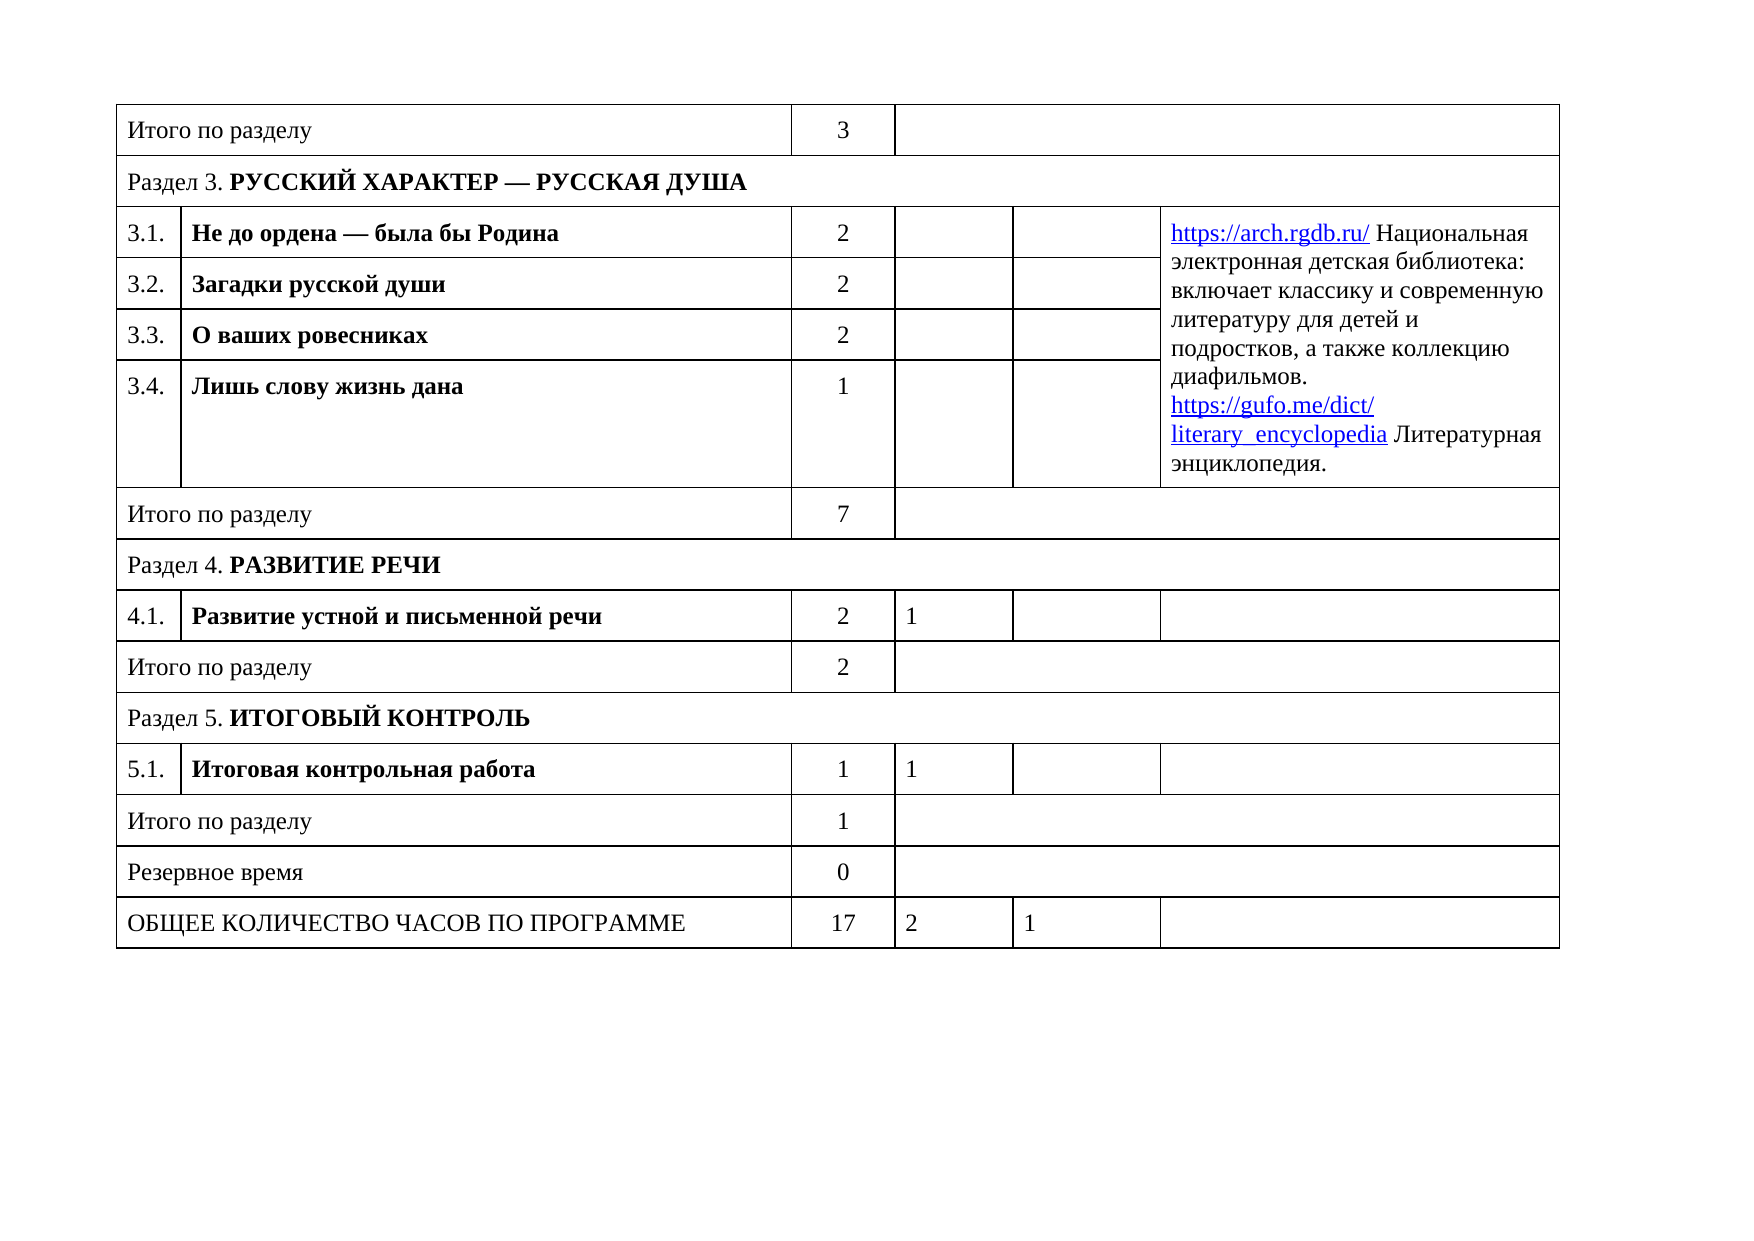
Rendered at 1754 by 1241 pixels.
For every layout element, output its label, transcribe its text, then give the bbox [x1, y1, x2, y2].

table_cell Раздел 3. РУССКИЙ ХАРАКТЕР — РУССКАЯ ДУША [117, 156, 1559, 206]
table_cell Итого по разделу [117, 105, 791, 154]
table_cell ОБЩЕЕ КОЛИЧЕСТВО ЧАСОВ ПО ПРОГРАММЕ [117, 898, 791, 947]
table_cell О ваших ровесниках [182, 310, 791, 359]
table_cell 3 [792, 105, 894, 154]
table_cell [896, 105, 1559, 154]
table_cell [1014, 744, 1160, 794]
table_cell Итого по разделу [117, 642, 791, 691]
table_cell [896, 207, 1012, 257]
table_cell [1161, 898, 1559, 947]
table_cell 2 [896, 898, 1012, 947]
table_cell 2 [792, 591, 894, 640]
table_cell [1014, 310, 1160, 359]
table_cell 2 [792, 207, 894, 257]
table_cell [1014, 591, 1160, 640]
table_cell Итого по разделу [117, 795, 791, 845]
table_cell 3.1. [117, 207, 180, 257]
table_cell Итоговая контрольная работа [182, 744, 791, 794]
table_cell https://arch.rgdb.ru/ Национальная электронная детская библиотека: включает классику и современную литературу для детей и подростков, а также коллекцию диафильмов. https://gufo.me/dict/literary_encyclopedia Литературная энциклопедия. [1161, 207, 1559, 487]
table_cell 3.3. [117, 310, 180, 359]
table_cell 4.1. [117, 591, 180, 640]
table_cell 1 [792, 795, 894, 845]
table_cell Лишь слову жизнь дана [182, 361, 791, 487]
table_cell [896, 795, 1559, 845]
table_cell Развитие устной и письменной речи [182, 591, 791, 640]
table_cell [1161, 591, 1559, 640]
table_cell 3.4. [117, 361, 180, 487]
table_cell 2 [792, 258, 894, 308]
table_cell 1 [1014, 898, 1160, 947]
table_cell Раздел 4. РАЗВИТИЕ РЕЧИ [117, 540, 1559, 589]
table_cell [896, 310, 1012, 359]
table_cell 1 [896, 744, 1012, 794]
table_cell Загадки русской души [182, 258, 791, 308]
table_cell 17 [792, 898, 894, 947]
table_cell [896, 642, 1559, 691]
table_cell [896, 488, 1559, 538]
table_cell [1161, 744, 1559, 794]
table_cell [896, 361, 1012, 487]
table_cell [896, 847, 1559, 896]
table_cell 2 [792, 642, 894, 691]
table_cell [1014, 258, 1160, 308]
table_cell 0 [792, 847, 894, 896]
table_cell 7 [792, 488, 894, 538]
table_cell Раздел 5. ИТОГОВЫЙ КОНТРОЛЬ [117, 693, 1559, 743]
table_cell [1014, 207, 1160, 257]
table_cell 1 [792, 361, 894, 487]
table_cell Резервное время [117, 847, 791, 896]
table_cell 2 [792, 310, 894, 359]
table_cell [1014, 361, 1160, 487]
table_cell Не до ордена — была бы Родина [182, 207, 791, 257]
table_cell Итого по разделу [117, 488, 791, 538]
table_cell 3.2. [117, 258, 180, 308]
table_cell [896, 258, 1012, 308]
table_cell 1 [896, 591, 1012, 640]
table_cell 1 [792, 744, 894, 794]
table_cell 5.1. [117, 744, 180, 794]
